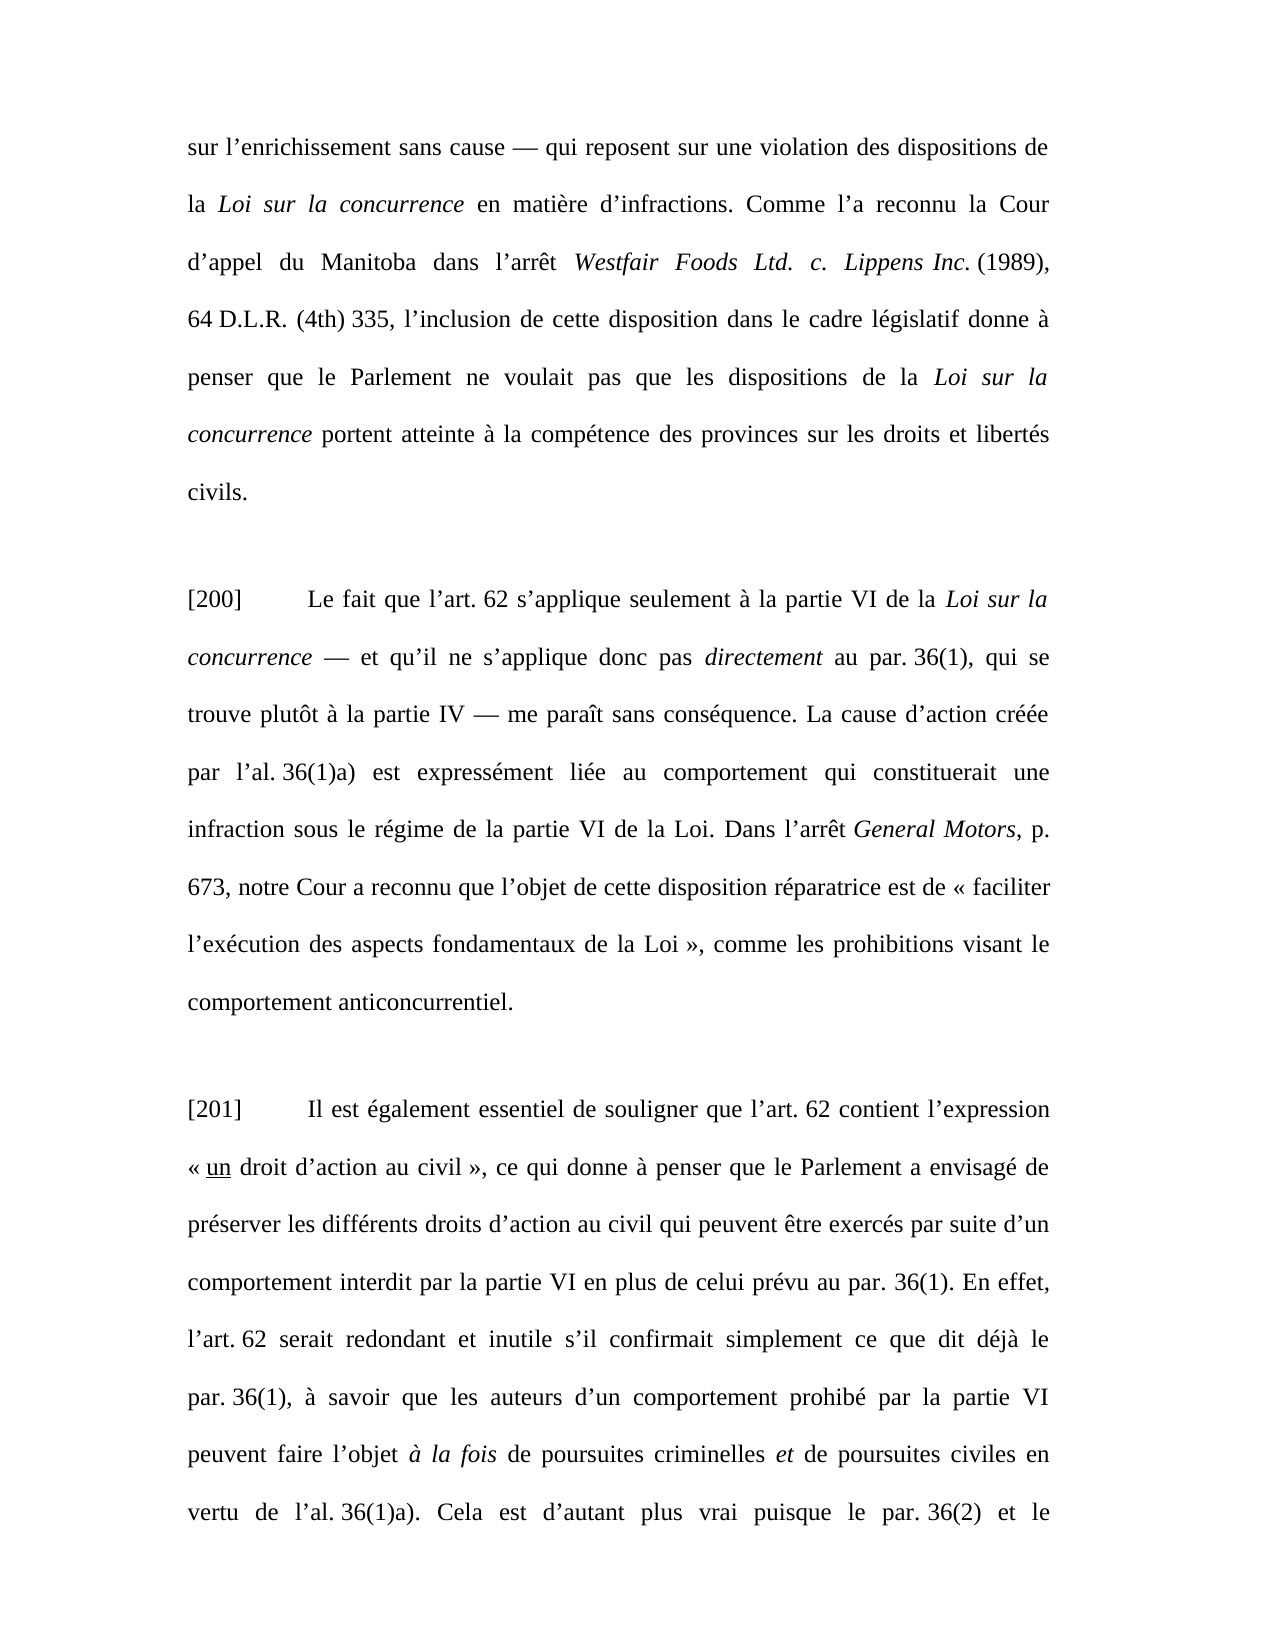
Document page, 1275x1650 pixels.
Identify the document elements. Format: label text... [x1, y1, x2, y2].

text Le fait que l’art. 62 s’applique seulement à la partie VI de la Loi sur la concurrence — et qu’il ne s’applique donc pas directement au par. 36(1), qui se trouve plutôt à la partie IV — me paraît sans conséquence. La cause d’action créée par l’al. 36(1)a) est expressément liée au comportement qui constituerait une infraction sous le régime de la partie VI de la Loi. Dans l’arrêt General Motors, p. 673, notre Cour a reconnu que l’objet de cette disposition réparatrice est de « faciliter l’exécution des aspects fondamentaux de la Loi », comme les prohibitions visant le comportement anticoncurrentiel. [187, 584, 1050, 1016]
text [187, 132, 1050, 506]
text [187, 1094, 1050, 1526]
